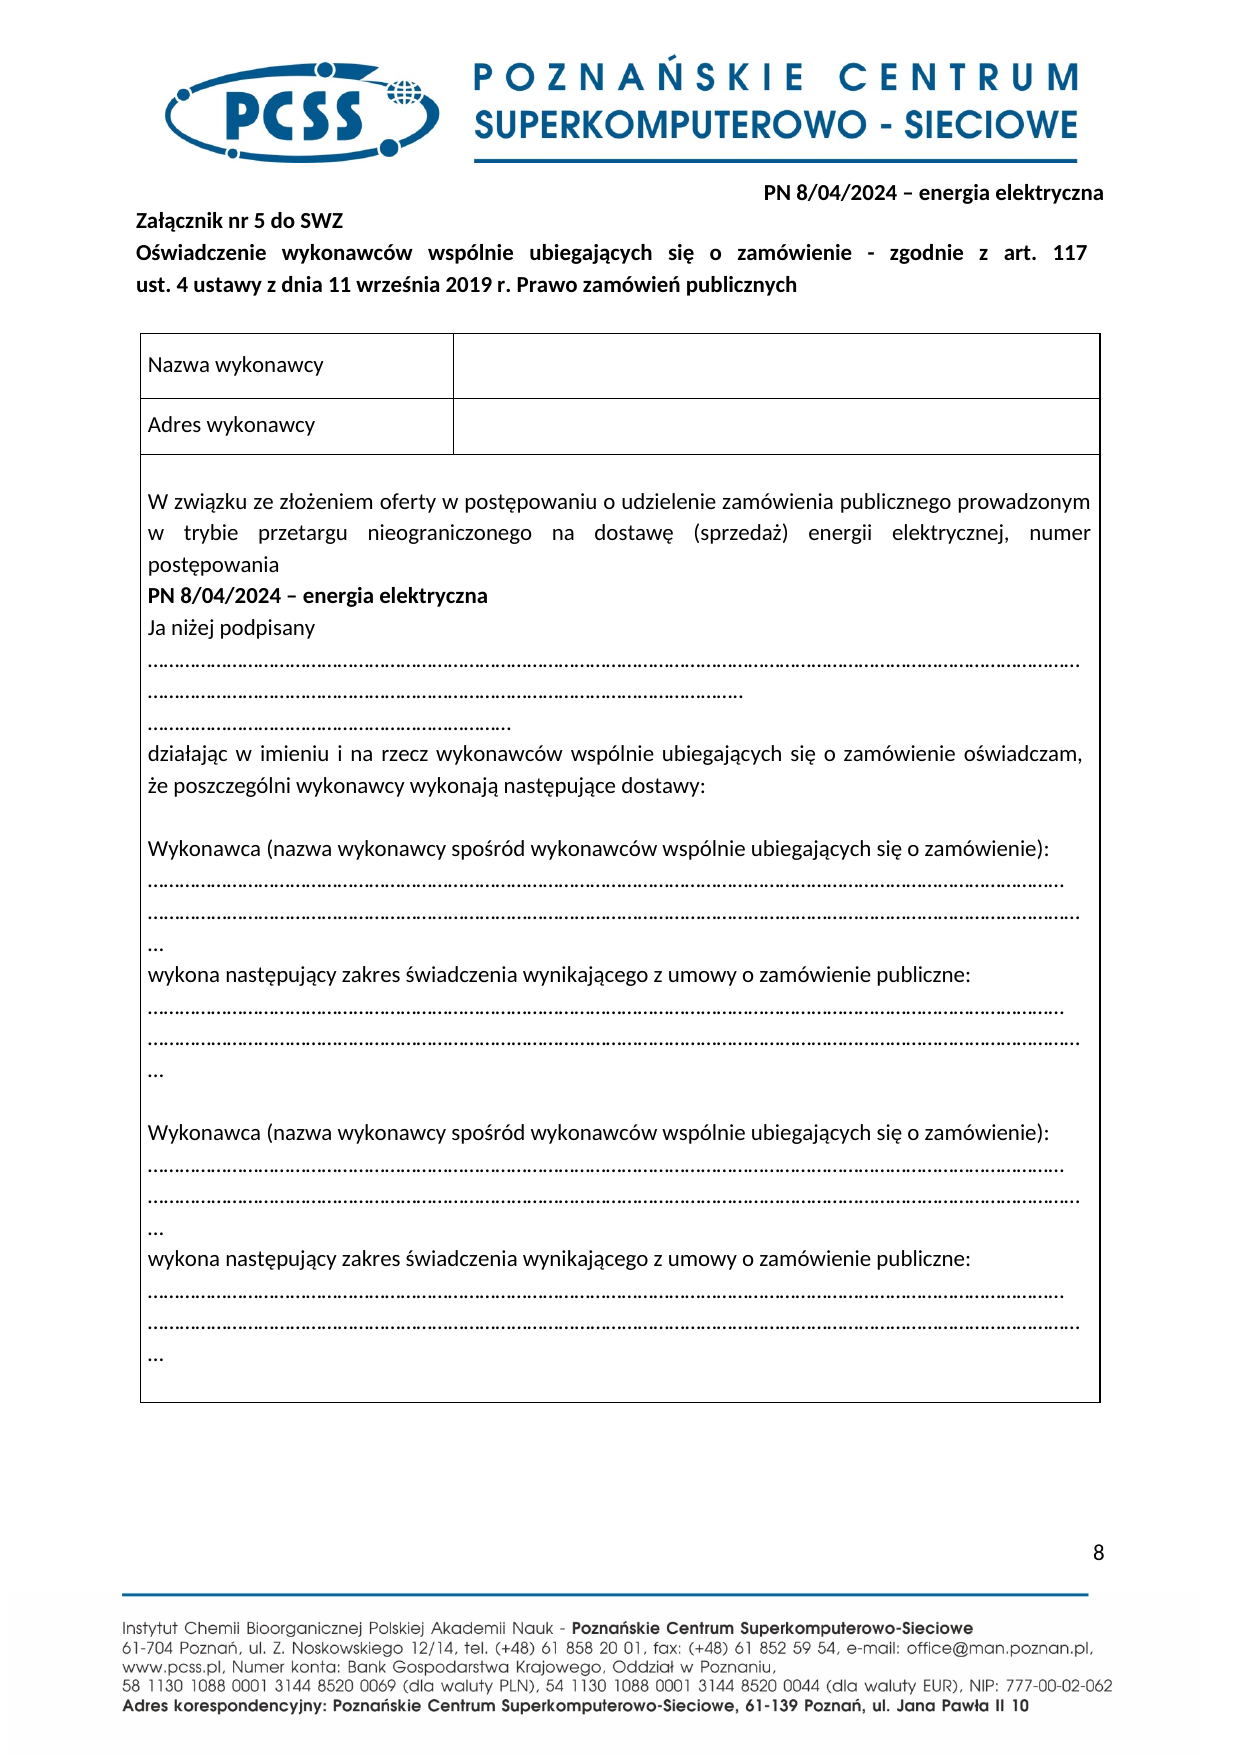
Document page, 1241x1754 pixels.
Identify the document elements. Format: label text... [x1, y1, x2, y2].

text Oświadczenie wykonawców wspólnie ubiegających się o zamówienie - zgodnie z art. 117 ust. 4 ustawy z dnia 11 września 2019 r. Prawo zamówień publicznych [136, 238, 1104, 298]
text Załącznik nr 5 do SWZ [136, 207, 1104, 234]
table_cell Adres wykonawcy [141, 399, 453, 454]
table_header Nazwa wykonawcy [141, 334, 453, 397]
picture [57, 0, 1184, 163]
table_header [454, 334, 1099, 397]
picture [8, 1591, 1202, 1754]
table_cell [454, 399, 1099, 454]
table_cell W związku ze złożeniem oferty w postępowaniu o udzielenie zamówienia publicznego prowadzonym w trybie przetargu nieograniczonego na dostawę (sprzedaż) energii elektrycznej, numer postępowania PN 8/04/2024 – energia elektryczna Ja niżej podpisany ………………………………………………………………………………………………………………………………………………………………………………………………………………………………………………………………..…………………………………………………………… działając w imieniu i na rzecz wykonawców wspólnie ubiegających się o zamówienie oświadczam, że poszczególni wykonawcy wykonają następujące dostawy: Wykonawca (nazwa wykonawcy spośród wykonawców wspólnie ubiegających się o zamówienie): ………………………………………………………………………………………………………………………………………………………………………………………………………………………………………………………………………………………………………………………… wykona następujący zakres świadczenia wynikającego z umowy o zamówienie publiczne: ………………………………………………………………………………………………………………………………………………………………………………………………………………………………………………………………………………………………………………………… Wykonawca (nazwa wykonawcy spośród wykonawców wspólnie ubiegających się o zamówienie): ………………………………………………………………………………………………………………………………………………………………………………………………………………………………………………………………………………………………………………………… wykona następujący zakres świadczenia wynikającego z umowy o zamówienie publiczne: ………………………………………………………………………………………………………………………………………………………………………………………………………………………………………………………………………………………………………………………… [141, 455, 1099, 1402]
